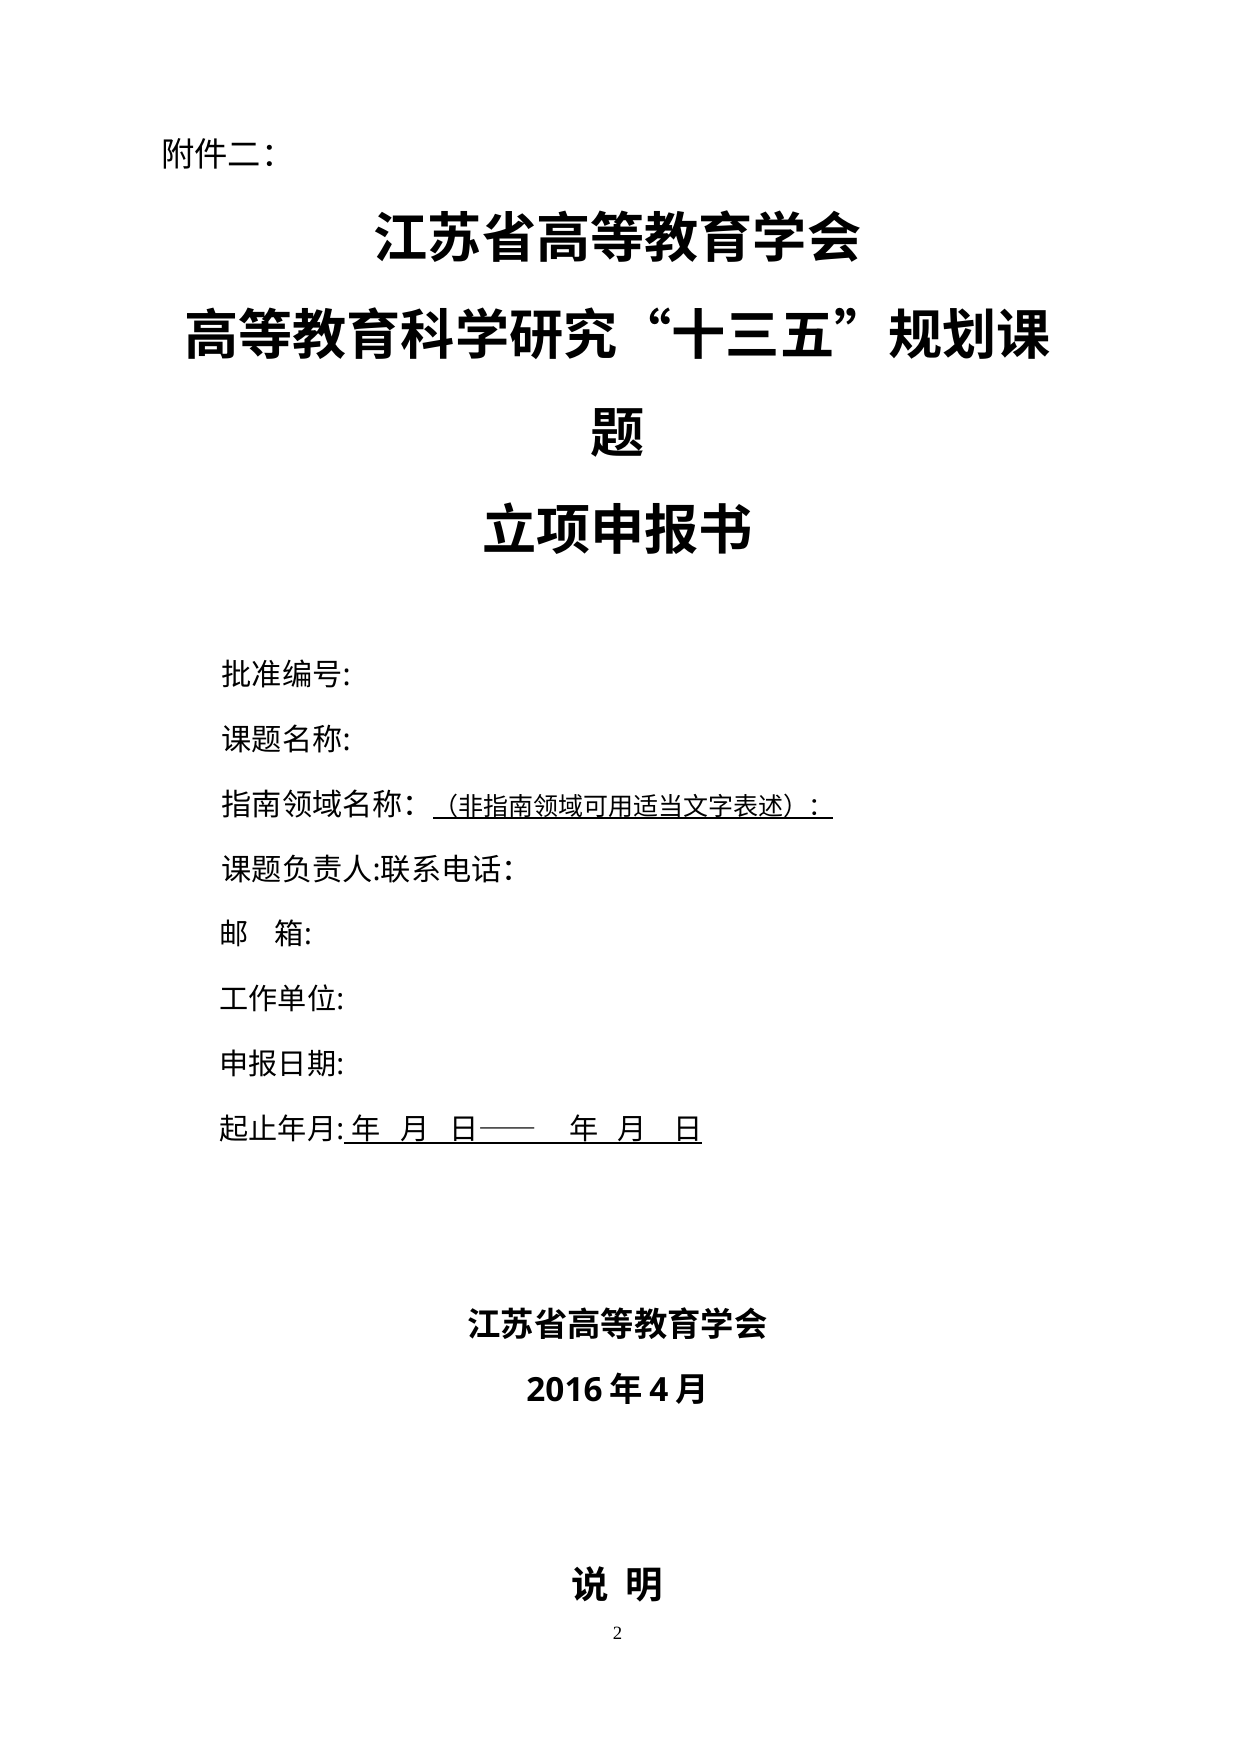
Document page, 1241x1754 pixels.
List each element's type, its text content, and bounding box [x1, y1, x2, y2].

text 江苏省高等教育学会 [161, 185, 1073, 282]
text 工作单位: [161, 965, 1073, 1030]
text 邮 箱: [161, 900, 1073, 965]
text 说 明 [161, 1550, 1073, 1615]
text 申报日期: [161, 1030, 1073, 1095]
text 指南领域名称：（非指南领域可用适当文字表述）： [161, 770, 1073, 835]
text 起止年月: 年 月 日—— 年 月 日 [161, 1095, 1073, 1160]
text 高等教育科学研究“十三五”规划课题 [161, 282, 1073, 477]
text 江苏省高等教育学会 [161, 1290, 1073, 1355]
text 2016年4月 [161, 1355, 1073, 1420]
text 附件二： [161, 120, 1073, 185]
text 课题名称: [161, 705, 1073, 770]
text 课题负责人:联系电话： [161, 835, 1073, 900]
text 批准编号: [161, 640, 1073, 705]
text 立项申报书 [161, 477, 1073, 575]
